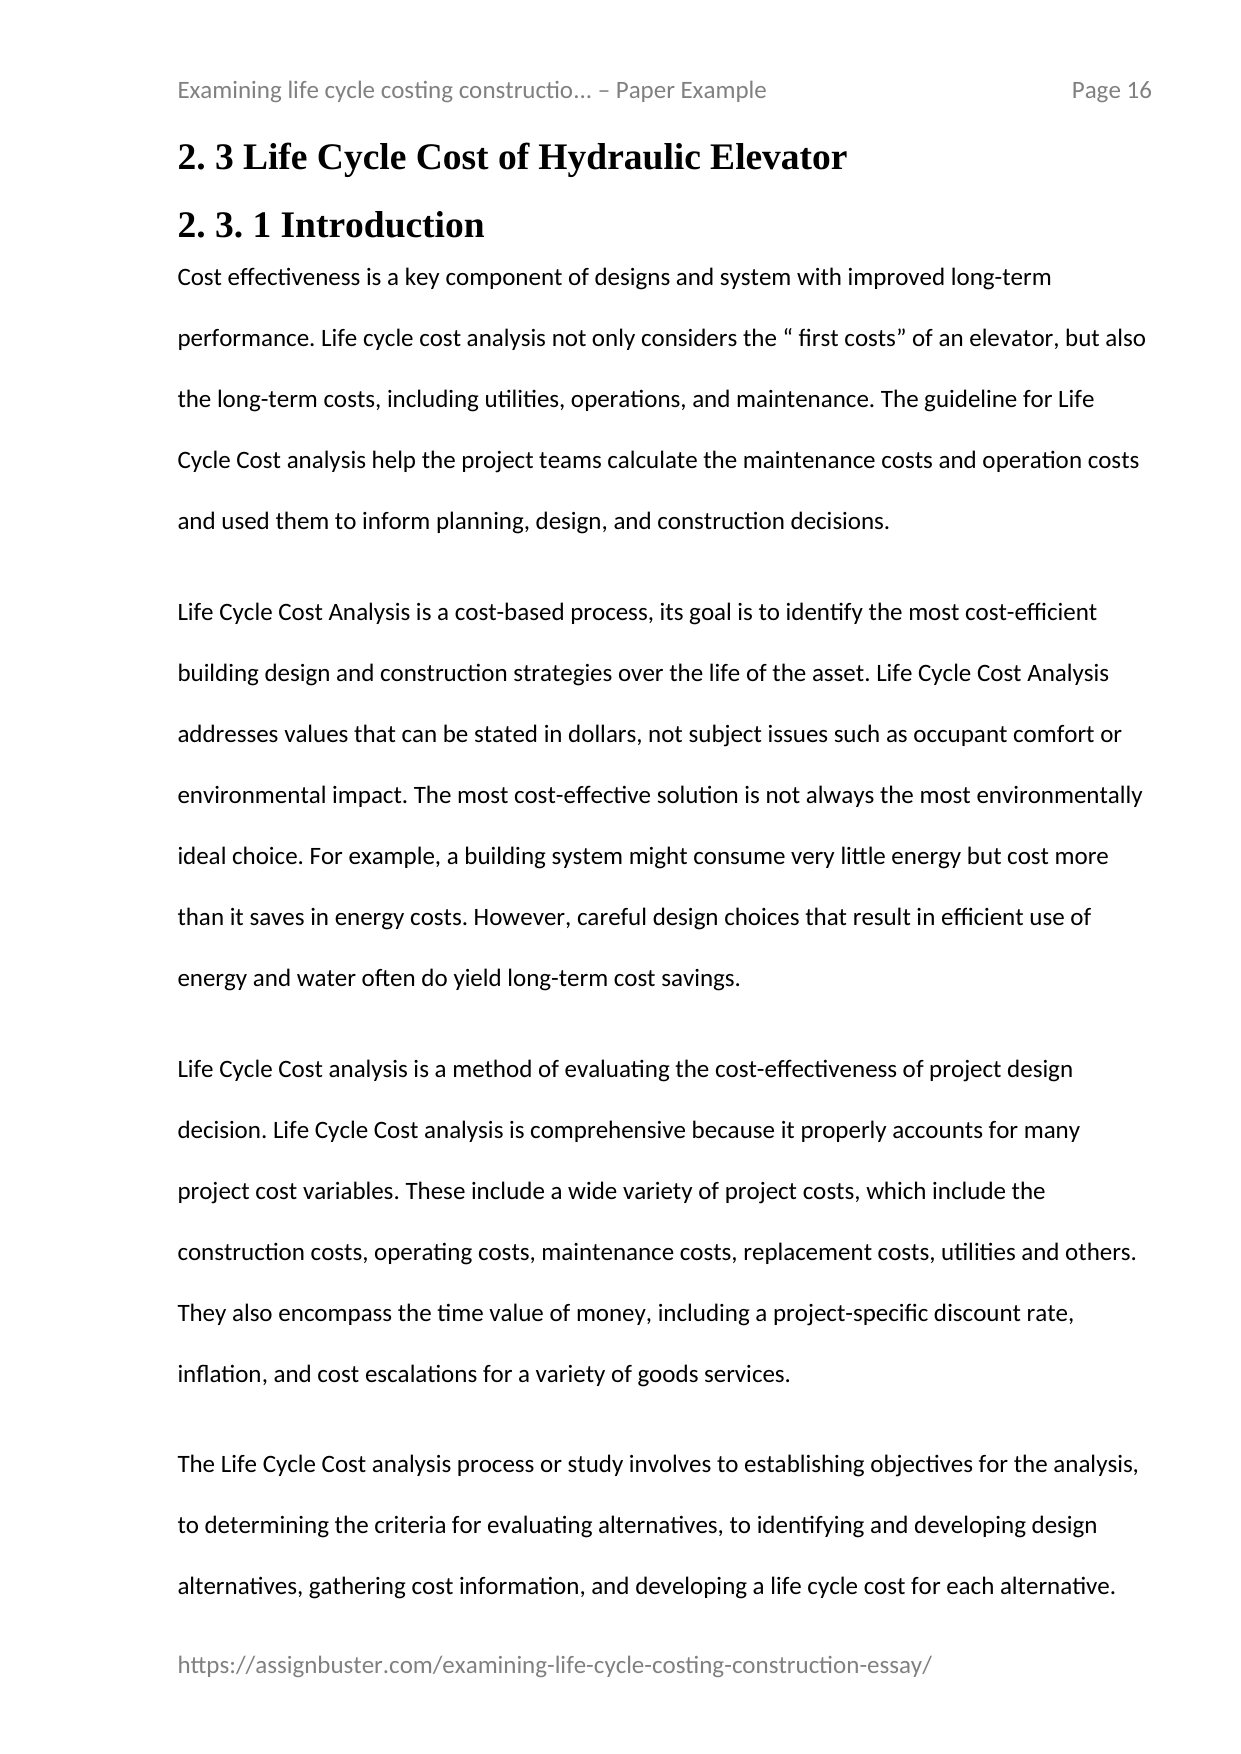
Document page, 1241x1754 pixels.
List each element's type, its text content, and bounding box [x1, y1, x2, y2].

subtitle 2. 3. 1 Introduction [177, 202, 1152, 245]
text Life Cycle Cost Analysis is a cost-based process, its goal is to identify the most cost-efficient building design and construction strategies over the life of the asset. Life Cycle Cost Analysis addresses values that can be stated in dollars, not subject issues such as occupant comfort or environmental impact. The most cost-effective solution is not always the most environmentally ideal choice. For example, a building system might consume very little energy but cost more than it saves in energy costs. However, careful design choices that result in efficient use of energy and water often do yield long-term cost savings. [177, 596, 1152, 993]
text The Life Cycle Cost analysis process or study involves to establishing objectives for the analysis, to determining the criteria for evaluating alternatives, to identifying and developing design alternatives, gathering cost information, and developing a life cycle cost for each alternative. [177, 1448, 1152, 1601]
text Life Cycle Cost analysis is a method of evaluating the cost-effectiveness of project design decision. Life Cycle Cost analysis is comprehensive because it properly accounts for many project cost variables. These include a wide variety of project costs, which include the construction costs, operating costs, maintenance costs, replacement costs, utilities and others. They also encompass the time value of money, including a project-specific discount rate, inflation, and cost escalations for a variety of goods services. [177, 1053, 1152, 1388]
text Cost effectiveness is a key component of designs and system with improved long-term performance. Life cycle cost analysis not only considers the “ first costs” of an elevator, but also the long-term costs, including utilities, operations, and maintenance. The guideline for Life Cycle Cost analysis help the project teams calculate the maintenance costs and operation costs and used them to inform planning, design, and construction decisions. [177, 261, 1152, 536]
subtitle 2. 3 Life Cycle Cost of Hydraulic Elevator [177, 135, 1152, 178]
